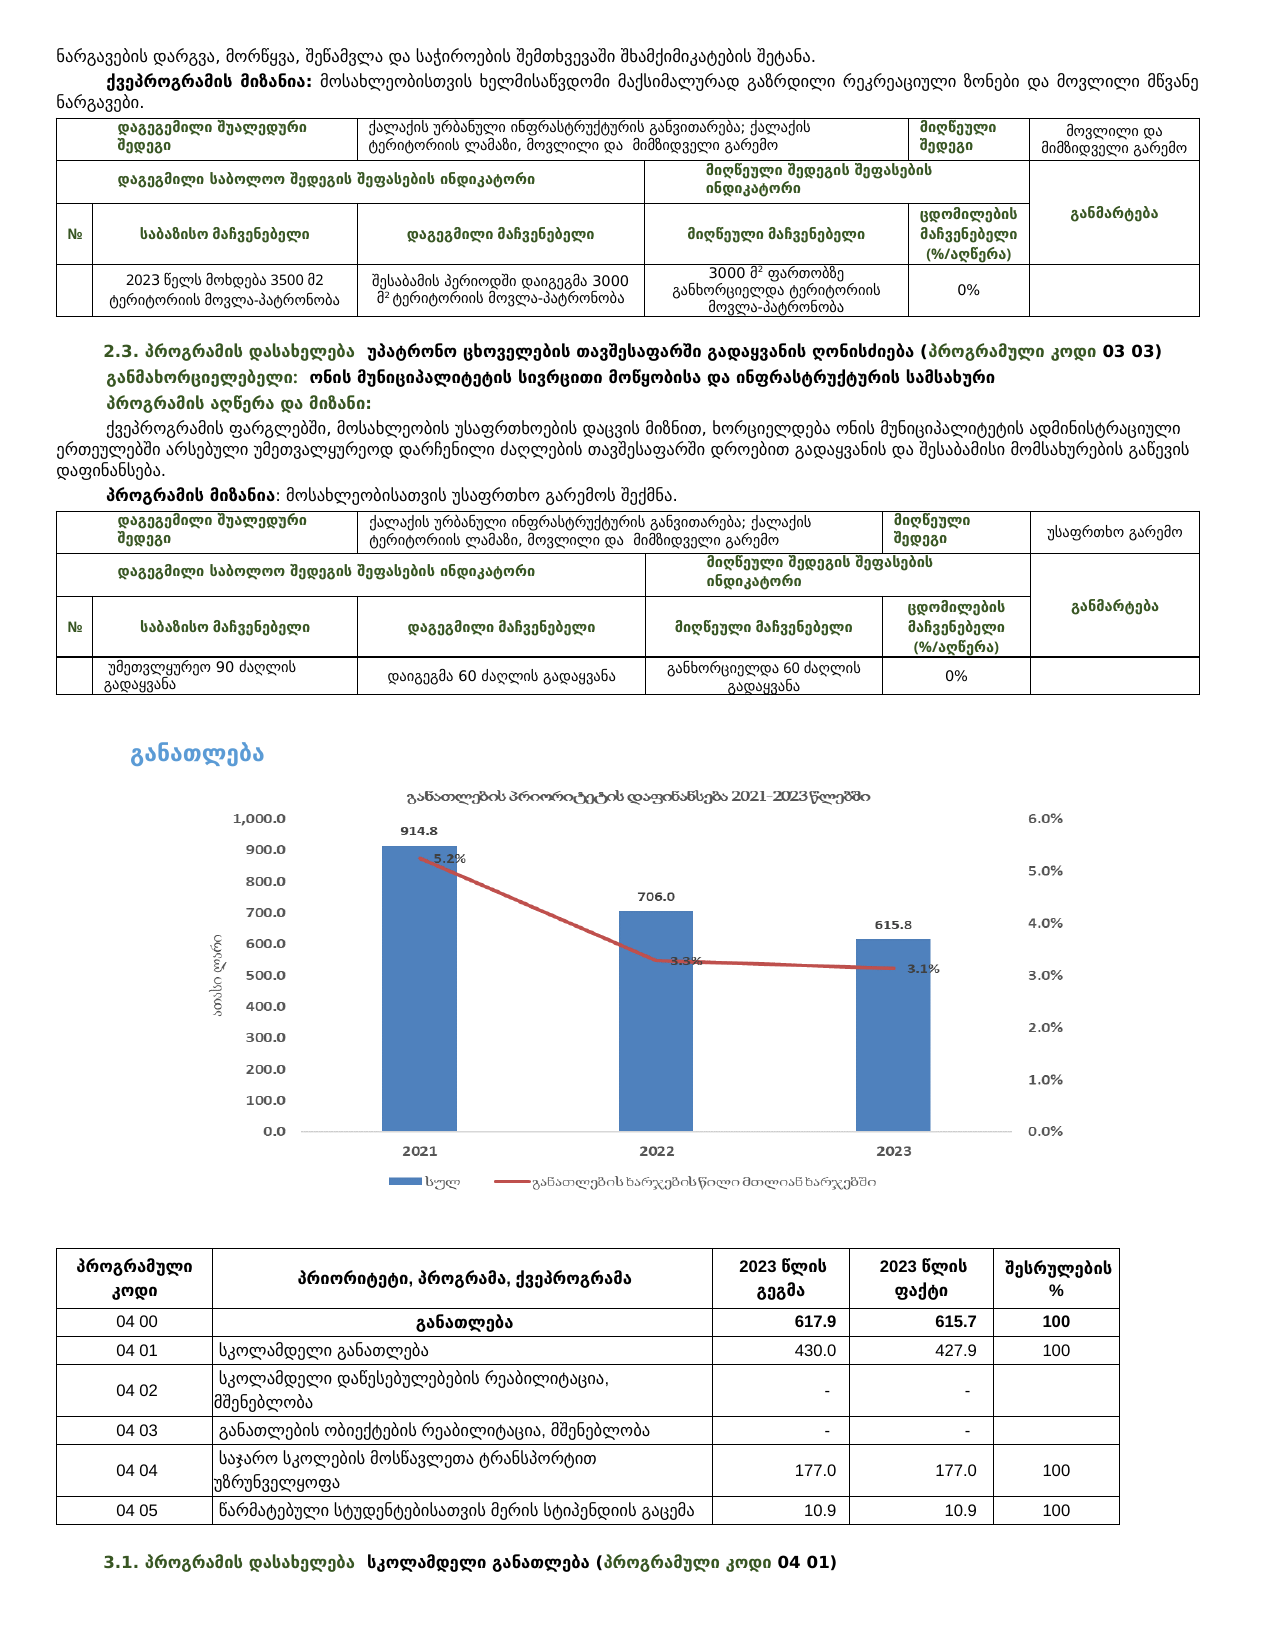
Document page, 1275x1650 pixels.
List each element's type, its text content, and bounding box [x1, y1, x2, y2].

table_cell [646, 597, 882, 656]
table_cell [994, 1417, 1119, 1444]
text პროგრამის მიზანია: მოსახლეობისათვის უსაფრთხო გარემოს შექმნა. [56, 486, 1200, 505]
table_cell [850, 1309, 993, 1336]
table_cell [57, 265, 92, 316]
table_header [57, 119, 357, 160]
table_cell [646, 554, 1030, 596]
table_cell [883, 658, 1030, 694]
list 3.1. პროგრამის დასახელება სკოლამდელი განათლება (პროგრამული კოდი 04 01) [103, 1553, 1200, 1572]
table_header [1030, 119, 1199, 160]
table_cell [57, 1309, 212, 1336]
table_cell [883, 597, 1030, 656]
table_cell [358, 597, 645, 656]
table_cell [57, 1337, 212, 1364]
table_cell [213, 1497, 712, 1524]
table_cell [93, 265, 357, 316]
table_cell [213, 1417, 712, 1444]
text განმახორციელებელი: ონის მუნიციპალიტეტის სივრცითი მოწყობისა და ინფრასტრუქტურის სამსახური [106, 365, 1200, 388]
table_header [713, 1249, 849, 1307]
text ქვეპროგრამის მიზანია: მოსახლეობისთვის ხელმისაწვდომი მაქსიმალურად გაზრდილი რეკრეაციული ზონები და მოვლილი მწვანე ნარგავები. [56, 72, 1200, 112]
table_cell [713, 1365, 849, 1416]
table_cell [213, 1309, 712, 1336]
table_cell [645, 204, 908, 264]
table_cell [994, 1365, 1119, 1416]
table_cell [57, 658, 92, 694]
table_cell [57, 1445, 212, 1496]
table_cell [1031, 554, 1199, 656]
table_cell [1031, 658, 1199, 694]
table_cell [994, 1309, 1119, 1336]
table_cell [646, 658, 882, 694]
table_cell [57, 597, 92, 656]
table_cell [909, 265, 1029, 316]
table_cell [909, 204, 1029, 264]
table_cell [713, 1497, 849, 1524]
text პროგრამის აღწერა და მიზანი: [56, 394, 1200, 413]
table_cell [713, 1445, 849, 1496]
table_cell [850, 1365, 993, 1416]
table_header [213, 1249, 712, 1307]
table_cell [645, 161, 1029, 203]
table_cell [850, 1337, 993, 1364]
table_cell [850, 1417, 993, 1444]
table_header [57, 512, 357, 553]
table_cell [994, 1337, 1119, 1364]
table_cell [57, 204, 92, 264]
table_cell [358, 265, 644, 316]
picture [182, 770, 1074, 1202]
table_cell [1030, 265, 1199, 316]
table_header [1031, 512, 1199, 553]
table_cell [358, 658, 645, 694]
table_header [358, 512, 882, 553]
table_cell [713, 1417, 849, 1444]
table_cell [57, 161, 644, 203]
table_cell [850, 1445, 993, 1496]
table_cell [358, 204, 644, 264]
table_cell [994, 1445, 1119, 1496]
subtitle განათლება [56, 737, 1200, 768]
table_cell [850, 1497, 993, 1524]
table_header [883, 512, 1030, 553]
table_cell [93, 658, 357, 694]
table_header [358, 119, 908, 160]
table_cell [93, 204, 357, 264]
text ქვეპროგრამის ფარგლებში, მოსახლეობის უსაფრთხოების დაცვის მიზნით, ხორციელდება ონის მუნიციპალიტეტის ადმინისტრაციული ერთეულებში არსებული უმეთვალყურეოდ დარჩენილი ძაღლების თავშესაფარში დროებით გადაყვანის და შესაბამისი მომსახურების გაწევის დაფინანსება. [56, 419, 1200, 480]
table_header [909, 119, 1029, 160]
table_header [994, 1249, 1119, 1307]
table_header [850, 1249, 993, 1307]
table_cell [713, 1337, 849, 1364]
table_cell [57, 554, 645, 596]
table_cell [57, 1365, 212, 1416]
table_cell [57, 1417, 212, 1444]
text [56, 47, 1200, 66]
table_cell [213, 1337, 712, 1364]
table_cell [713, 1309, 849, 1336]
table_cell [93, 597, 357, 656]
list 2.3. პროგრამის დასახელება უპატრონო ცხოველების თავშესაფარში გადაყვანის ღონისძიება (პროგრამული კოდი 03 03) [103, 342, 1200, 361]
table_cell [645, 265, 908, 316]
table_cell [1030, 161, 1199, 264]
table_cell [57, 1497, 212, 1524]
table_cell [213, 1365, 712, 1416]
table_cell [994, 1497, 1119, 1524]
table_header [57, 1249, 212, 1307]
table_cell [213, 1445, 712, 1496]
